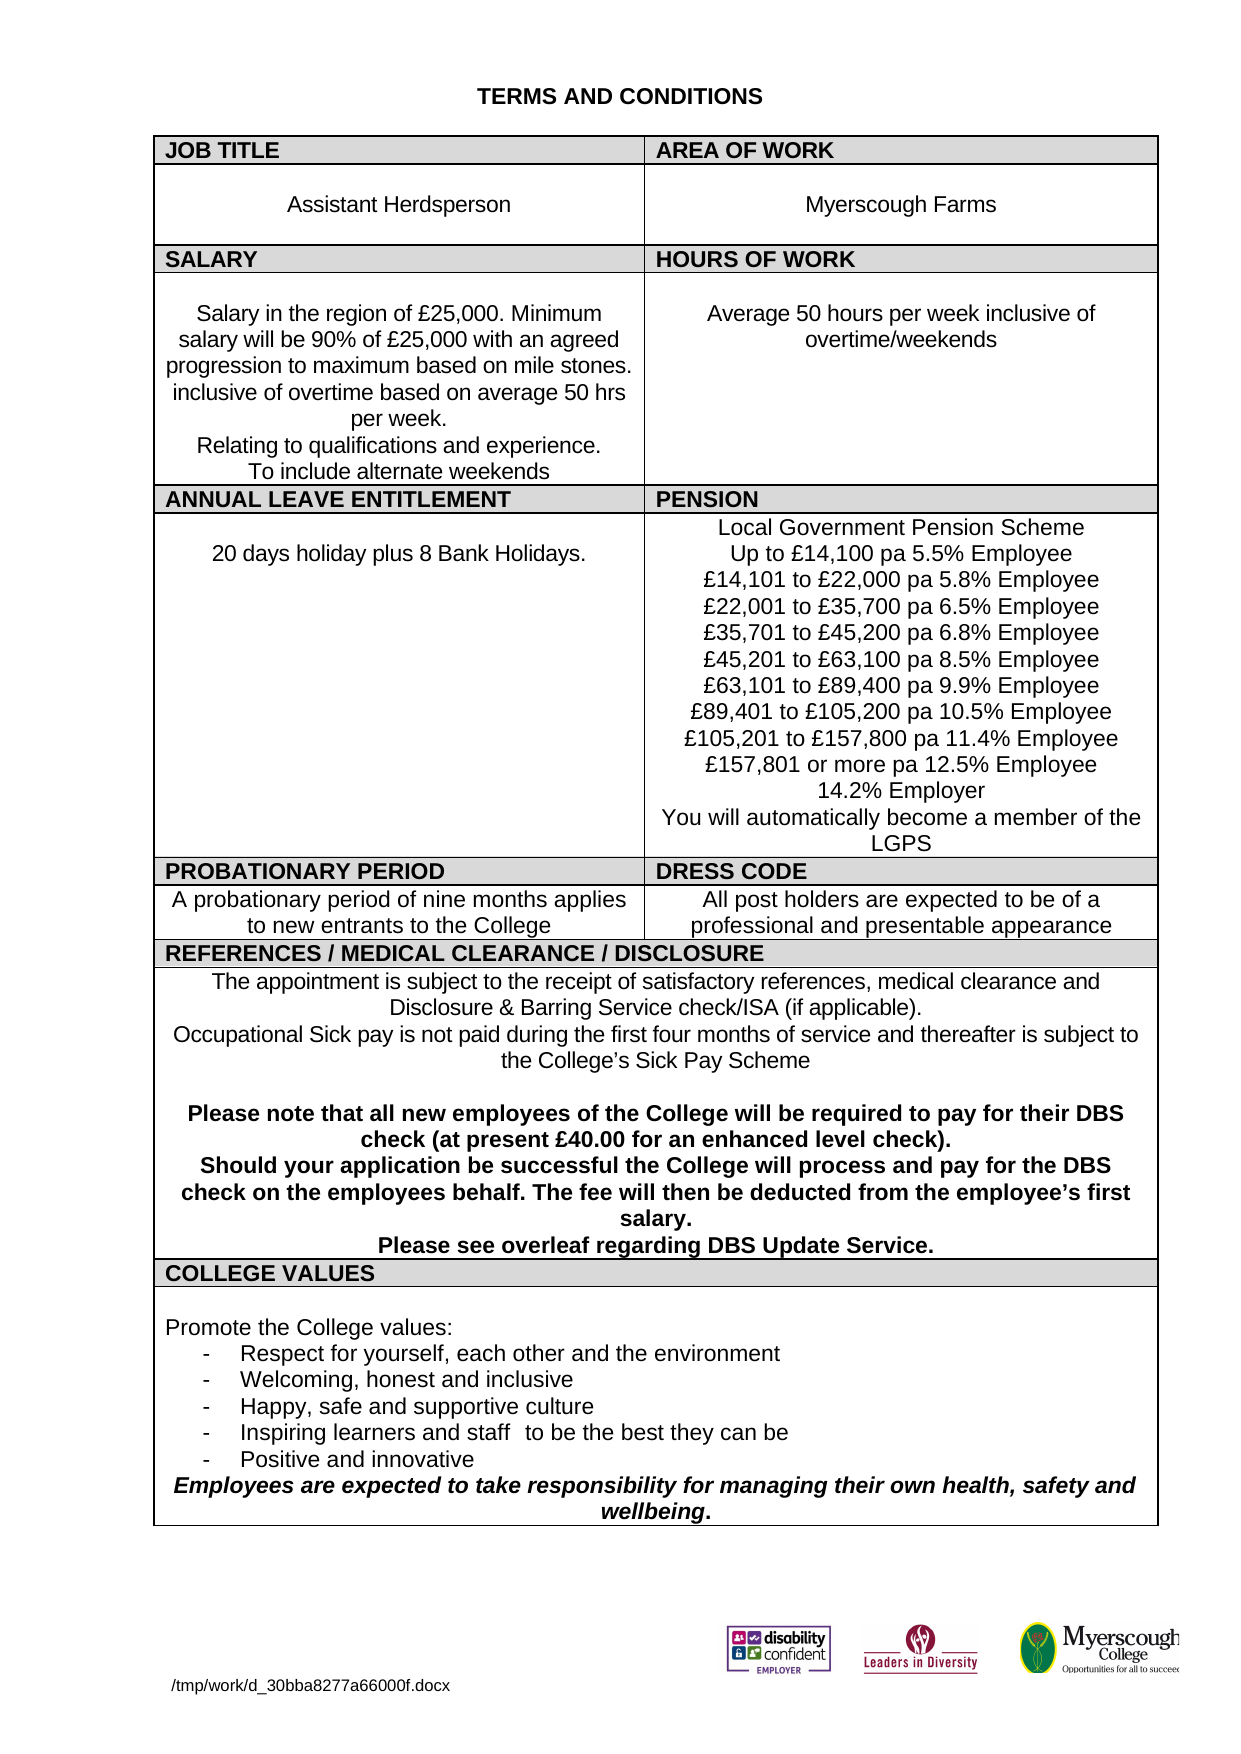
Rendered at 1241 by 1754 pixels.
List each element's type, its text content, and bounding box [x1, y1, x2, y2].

table_cell Average 50 hours per week inclusive of overtime/weekends [645, 273, 1157, 484]
table_cell DRESS CODE [645, 858, 1157, 884]
table_cell PROBATIONARY PERIOD [155, 858, 644, 884]
table_cell Assistant Herdsperson [155, 165, 644, 244]
picture [718, 1622, 838, 1676]
table_cell Salary in the region of £25,000. Minimum salary will be 90% of £25,000 with an agreed progression to maximum based on mile stones. inclusive of overtime based on average 50 hrs per week. Relating to qualifications and experience. To include alternate weekends [155, 273, 644, 484]
table_cell Local Government Pension Scheme Up to £14,100 pa 5.5% Employee £14,101 to £22,000 pa 5.8% Employee £22,001 to £35,700 pa 6.5% Employee £35,701 to £45,200 pa 6.8% Employee £45,201 to £63,100 pa 8.5% Employee £63,101 to £89,400 pa 9.9% Employee £89,401 to £105,200 pa 10.5% Employee £105,201 to £157,800 pa 11.4% Employee £157,801 or more pa 12.5% Employee 14.2% Employer You will automatically become a member of the LGPS [645, 514, 1157, 856]
table_cell Promote the College values: Respect for yourself, each other and the environment Welcoming, honest and inclusive Happy, safe and supportive culture Inspiring learners and staff to be the best they can be Positive and innovative Employees are expected to take responsibility for managing their own health, safety and wellbeing. [155, 1287, 1157, 1524]
table_cell ANNUAL LEAVE ENTITLEMENT [155, 486, 644, 512]
table_cell SALARY [155, 246, 644, 272]
table_cell REFERENCES / MEDICAL CLEARANCE / DISCLOSURE [155, 940, 1157, 966]
table_header AREA OF WORK [645, 137, 1157, 163]
table_cell A probationary period of nine months applies to new entrants to the College [155, 886, 644, 938]
picture [1019, 1622, 1180, 1673]
table_cell All post holders are expected to be of a professional and presentable appearance [645, 886, 1157, 938]
table_cell HOURS OF WORK [645, 246, 1157, 272]
table_cell PENSION [645, 486, 1157, 512]
table_cell Myerscough Farms [645, 165, 1157, 244]
picture [861, 1622, 980, 1676]
table_cell The appointment is subject to the receipt of satisfactory references, medical clearance and Disclosure & Barring Service check/ISA (if applicable). Occupational Sick pay is not paid during the first four months of service and thereafter is subject to the College’s Sick Pay Scheme Please note that all new employees of the College will be required to pay for their DBS check (at present £40.00 for an enhanced level check). Should your application be successful the College will process and pay for the DBS check on the employees behalf. The fee will then be deducted from the employee’s first salary. Please see overleaf regarding DBS Update Service. [155, 968, 1157, 1258]
text TERMS AND CONDITIONS [171, 83, 1069, 109]
table_header JOB TITLE [155, 137, 644, 163]
table_cell 20 days holiday plus 8 Bank Holidays. [155, 514, 644, 856]
table_cell COLLEGE VALUES [155, 1260, 1157, 1286]
